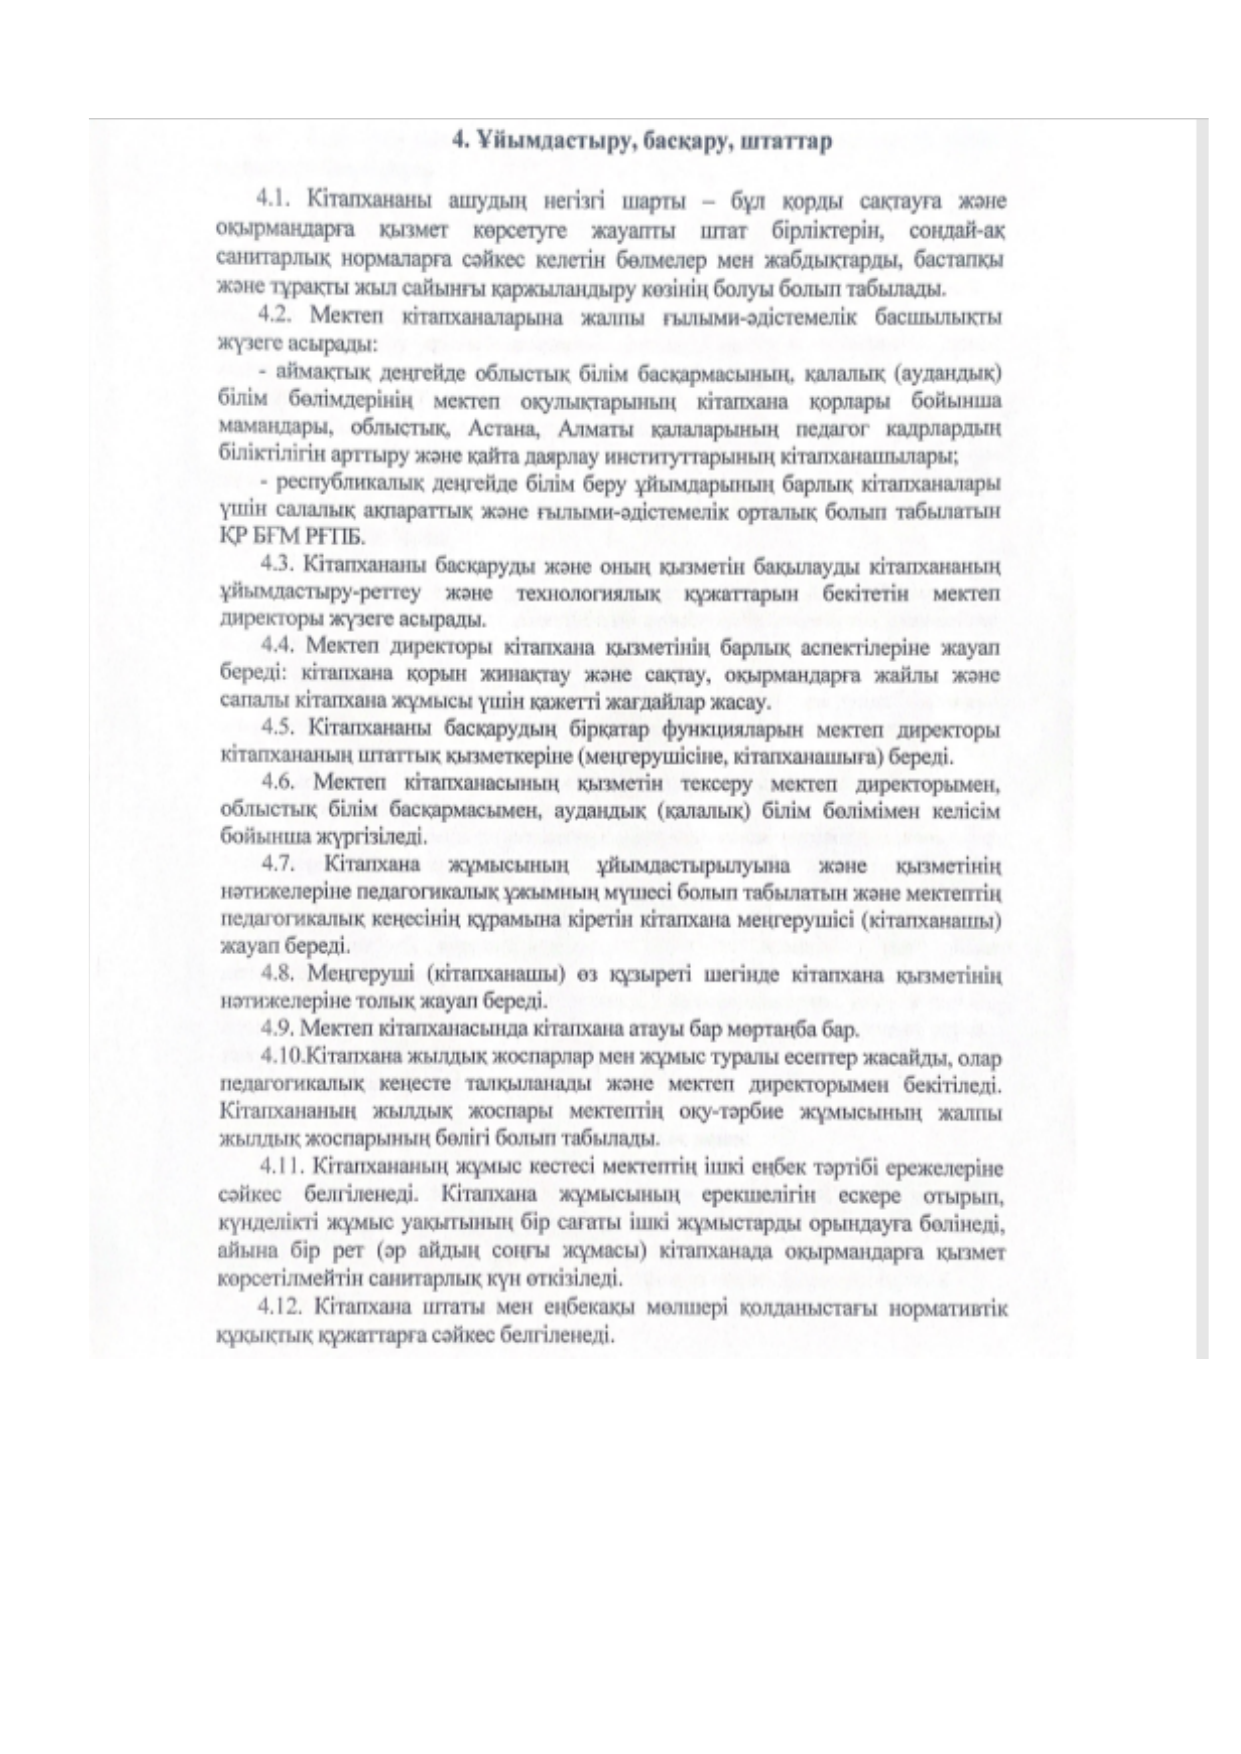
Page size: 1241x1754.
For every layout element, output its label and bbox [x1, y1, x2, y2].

picture [88, 118, 1209, 1359]
